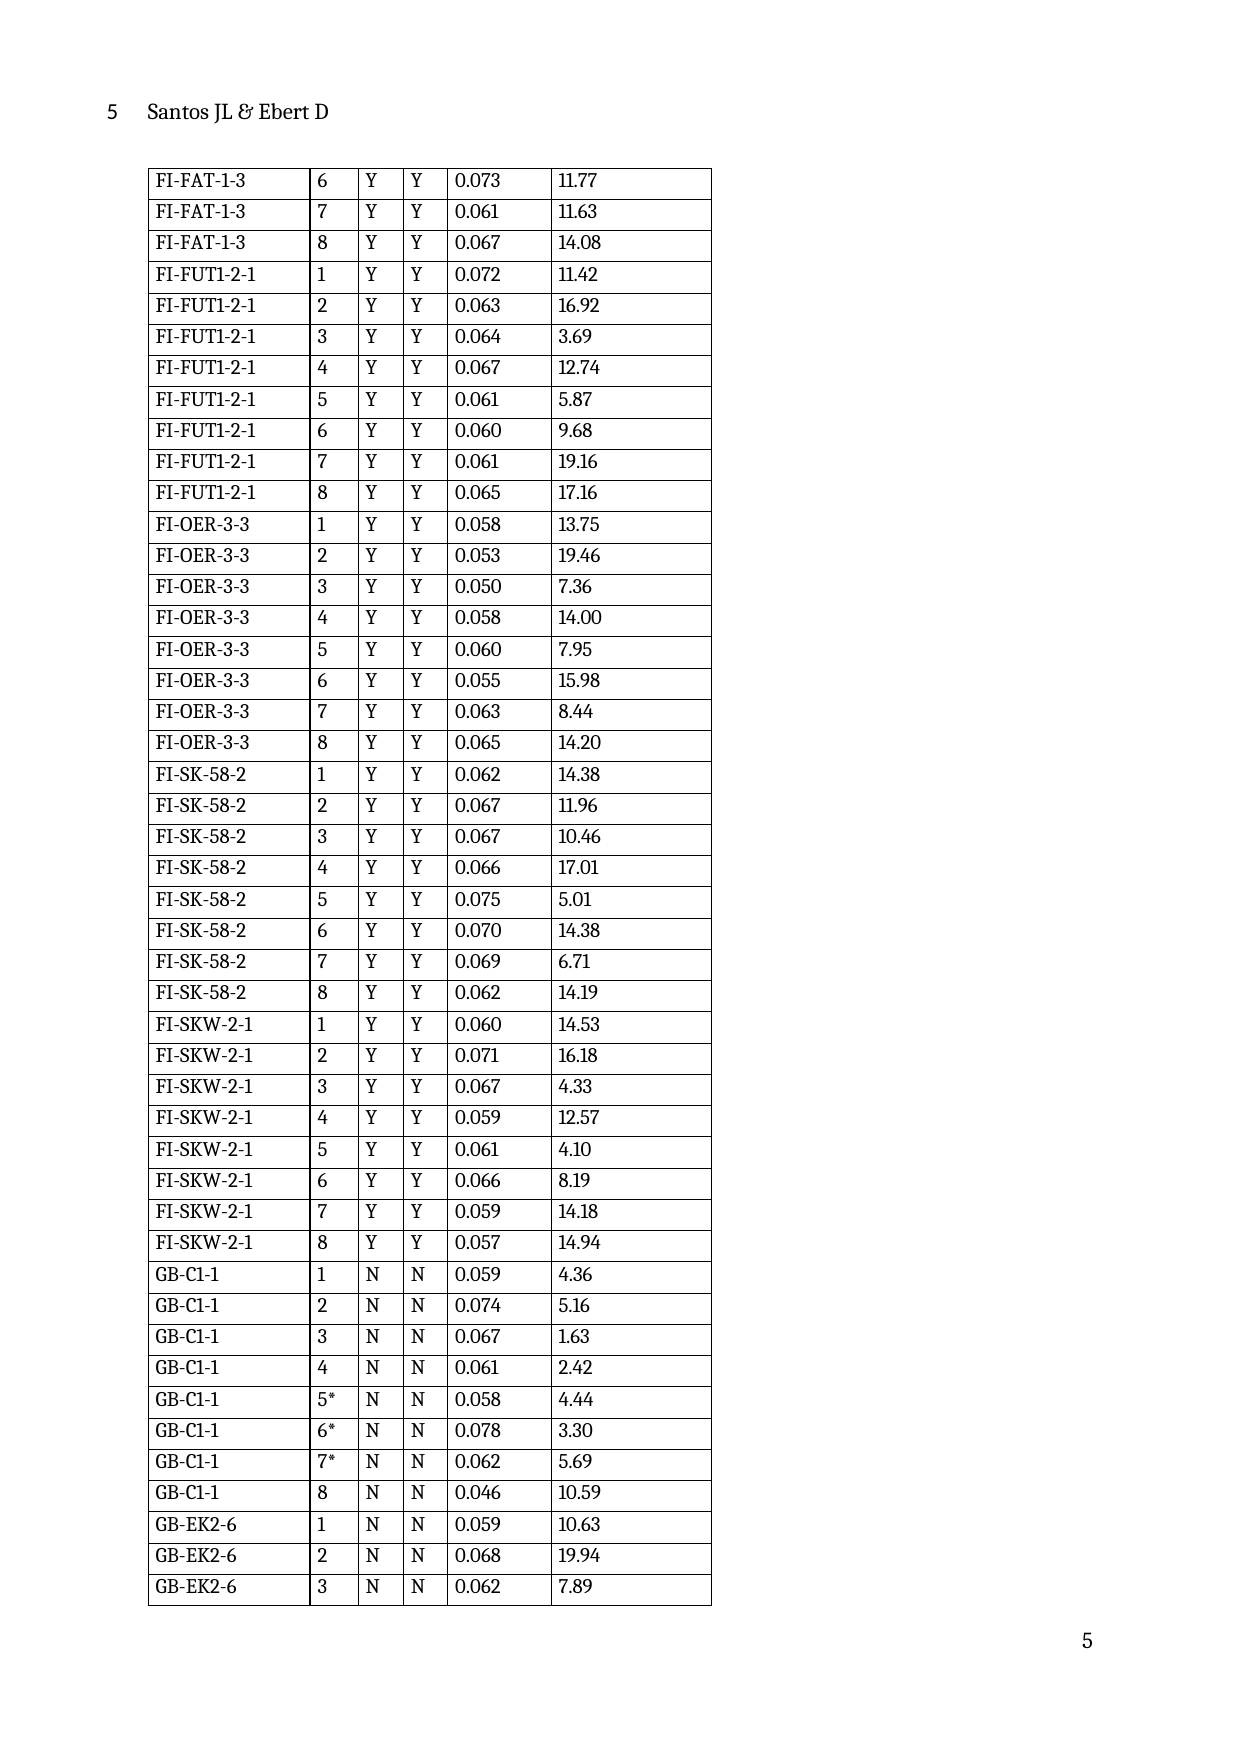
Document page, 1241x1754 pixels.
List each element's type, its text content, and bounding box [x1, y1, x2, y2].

table_cell Y [404, 637, 447, 667]
table_cell 3 [311, 1075, 358, 1105]
table_cell FI-SKW-2-1 [149, 1137, 309, 1167]
table_cell 6 [311, 919, 358, 949]
table_cell Y [404, 919, 447, 949]
table_cell N [404, 1294, 447, 1324]
table_cell 3 [311, 825, 358, 855]
table_cell 6 [311, 419, 358, 449]
table_cell 0.060 [448, 1012, 551, 1042]
table_cell GB-C1-1 [149, 1387, 309, 1417]
table_cell FI-OER-3-3 [149, 512, 309, 542]
table_cell GB-EK2-6 [149, 1544, 309, 1574]
table_cell N [359, 1419, 403, 1449]
table_cell Y [404, 700, 447, 730]
table_cell N [404, 1544, 447, 1574]
table_cell Y [359, 575, 403, 605]
table_cell 0.064 [448, 325, 551, 355]
table_cell Y [359, 731, 403, 761]
table_cell 4 [311, 1356, 358, 1386]
table_cell 0.059 [448, 1512, 551, 1542]
table_cell 2 [311, 1294, 358, 1324]
table_cell FI-SK-58-2 [149, 794, 309, 824]
table_cell FI-OER-3-3 [149, 544, 309, 574]
table_cell Y [404, 1044, 447, 1074]
table_cell N [359, 1325, 403, 1355]
table_cell 3 [311, 1575, 358, 1605]
table_cell 14.20 [552, 731, 711, 761]
table_cell Y [359, 1012, 403, 1042]
table_cell GB-C1-1 [149, 1481, 309, 1511]
table_cell Y [404, 1200, 447, 1230]
table_cell GB-C1-1 [149, 1294, 309, 1324]
table_cell N [404, 1481, 447, 1511]
table_cell GB-C1-1 [149, 1262, 309, 1292]
table_cell 7.95 [552, 637, 711, 667]
table_cell 4.33 [552, 1075, 711, 1105]
table_cell N [359, 1387, 403, 1417]
table_cell 7 [311, 950, 358, 980]
table_cell 8 [311, 731, 358, 761]
table_cell Y [359, 606, 403, 636]
table_cell 11.77 [552, 169, 711, 199]
table_cell 0.065 [448, 731, 551, 761]
table_cell FI-FUT1-2-1 [149, 419, 309, 449]
table_cell Y [404, 1106, 447, 1136]
table_cell 2 [311, 1544, 358, 1574]
table_cell GB-EK2-6 [149, 1575, 309, 1605]
table_cell 0.062 [448, 762, 551, 792]
table_cell GB-EK2-6 [149, 1512, 309, 1542]
table_cell Y [404, 1137, 447, 1167]
table_cell 8 [311, 981, 358, 1011]
table_cell N [359, 1575, 403, 1605]
table_cell Y [404, 794, 447, 824]
table_cell 1 [311, 512, 358, 542]
table_cell 17.01 [552, 856, 711, 886]
table_cell 6* [311, 1419, 358, 1449]
table_cell 7 [311, 200, 358, 230]
table_cell 0.062 [448, 1450, 551, 1480]
table_cell Y [404, 825, 447, 855]
table_cell 12.57 [552, 1106, 711, 1136]
table_cell Y [404, 231, 447, 261]
table_cell 3 [311, 575, 358, 605]
table_cell Y [404, 544, 447, 574]
table_cell Y [404, 1169, 447, 1199]
table_cell 0.057 [448, 1231, 551, 1261]
table_cell Y [404, 1075, 447, 1105]
table_cell 4 [311, 856, 358, 886]
table_cell Y [359, 825, 403, 855]
table_cell Y [359, 700, 403, 730]
table_cell Y [359, 544, 403, 574]
table_cell 5.87 [552, 387, 711, 417]
table_cell Y [359, 356, 403, 386]
table_cell 4.36 [552, 1262, 711, 1292]
table_cell Y [359, 481, 403, 511]
table_cell Y [404, 669, 447, 699]
table_cell N [404, 1262, 447, 1292]
table_cell 6.71 [552, 950, 711, 980]
table_cell 16.18 [552, 1044, 711, 1074]
table_cell FI-FUT1-2-1 [149, 294, 309, 324]
table_cell FI-FAT-1-3 [149, 169, 309, 199]
table_cell 7.89 [552, 1575, 711, 1605]
table_cell 0.066 [448, 856, 551, 886]
table_cell 1 [311, 262, 358, 292]
table_cell Y [359, 919, 403, 949]
table_cell Y [404, 262, 447, 292]
table_cell 0.063 [448, 700, 551, 730]
table_cell FI-FUT1-2-1 [149, 481, 309, 511]
table_cell 17.16 [552, 481, 711, 511]
table_cell Y [404, 1012, 447, 1042]
table_cell 6 [311, 669, 358, 699]
table_cell Y [359, 856, 403, 886]
table_cell Y [404, 856, 447, 886]
table_cell 0.071 [448, 1044, 551, 1074]
table_cell 0.061 [448, 200, 551, 230]
table_cell FI-SKW-2-1 [149, 1231, 309, 1261]
table_cell Y [404, 356, 447, 386]
table_cell 15.98 [552, 669, 711, 699]
table_cell 0.072 [448, 262, 551, 292]
table_cell 0.046 [448, 1481, 551, 1511]
table_cell Y [404, 1231, 447, 1261]
table_cell FI-FAT-1-3 [149, 231, 309, 261]
table_cell 8 [311, 231, 358, 261]
table_cell 0.068 [448, 1544, 551, 1574]
table_cell Y [359, 1200, 403, 1230]
table_cell FI-SK-58-2 [149, 887, 309, 917]
table_cell Y [404, 981, 447, 1011]
table_cell 7* [311, 1450, 358, 1480]
table_cell Y [404, 325, 447, 355]
table_cell 3.69 [552, 325, 711, 355]
table_cell 14.94 [552, 1231, 711, 1261]
table_cell FI-OER-3-3 [149, 731, 309, 761]
table_cell 1 [311, 762, 358, 792]
table_cell 19.16 [552, 450, 711, 480]
table_cell 0.061 [448, 1137, 551, 1167]
table_cell FI-OER-3-3 [149, 669, 309, 699]
table_cell Y [359, 200, 403, 230]
table_cell FI-SK-58-2 [149, 981, 309, 1011]
table_cell Y [404, 950, 447, 980]
table_cell FI-FUT1-2-1 [149, 450, 309, 480]
table_cell FI-SKW-2-1 [149, 1012, 309, 1042]
table_cell N [359, 1294, 403, 1324]
table_cell FI-SKW-2-1 [149, 1169, 309, 1199]
table_cell 5 [311, 887, 358, 917]
table_cell Y [359, 1106, 403, 1136]
table_cell FI-FUT1-2-1 [149, 387, 309, 417]
table_cell 14.38 [552, 919, 711, 949]
table_cell Y [359, 1137, 403, 1167]
table_cell FI-FUT1-2-1 [149, 325, 309, 355]
table_cell 3 [311, 325, 358, 355]
table_cell 5* [311, 1387, 358, 1417]
table_cell FI-OER-3-3 [149, 700, 309, 730]
table_cell Y [359, 262, 403, 292]
table_cell FI-FUT1-2-1 [149, 356, 309, 386]
table_cell GB-C1-1 [149, 1419, 309, 1449]
table_cell 0.073 [448, 169, 551, 199]
table_cell 0.058 [448, 606, 551, 636]
table_cell Y [359, 950, 403, 980]
table_cell N [404, 1325, 447, 1355]
table_cell Y [404, 200, 447, 230]
table_cell 2 [311, 1044, 358, 1074]
table_cell Y [359, 794, 403, 824]
table_cell Y [404, 169, 447, 199]
table_cell 3.30 [552, 1419, 711, 1449]
table_cell 12.74 [552, 356, 711, 386]
table_cell N [404, 1575, 447, 1605]
table_cell Y [359, 887, 403, 917]
table_cell 14.08 [552, 231, 711, 261]
table_cell 14.19 [552, 981, 711, 1011]
table_cell FI-SK-58-2 [149, 950, 309, 980]
table_cell 14.53 [552, 1012, 711, 1042]
table_cell Y [359, 1044, 403, 1074]
table_cell FI-SKW-2-1 [149, 1044, 309, 1074]
table_cell 6 [311, 169, 358, 199]
table_cell 0.067 [448, 1325, 551, 1355]
table_cell 8 [311, 1481, 358, 1511]
table_cell Y [359, 325, 403, 355]
table_cell 0.078 [448, 1419, 551, 1449]
table_cell 5 [311, 637, 358, 667]
table_cell 11.42 [552, 262, 711, 292]
table_cell FI-OER-3-3 [149, 606, 309, 636]
table_cell Y [359, 637, 403, 667]
table_cell 4 [311, 356, 358, 386]
table_cell 0.067 [448, 825, 551, 855]
table_cell 0.060 [448, 419, 551, 449]
table_cell 0.067 [448, 1075, 551, 1105]
table_cell Y [404, 481, 447, 511]
table_cell Y [359, 419, 403, 449]
table_cell 0.074 [448, 1294, 551, 1324]
table_cell N [359, 1481, 403, 1511]
table_cell 0.050 [448, 575, 551, 605]
table_cell N [359, 1512, 403, 1542]
table_cell Y [359, 450, 403, 480]
table_cell 1 [311, 1012, 358, 1042]
table_cell 1 [311, 1512, 358, 1542]
table_cell 0.058 [448, 512, 551, 542]
table_cell 10.63 [552, 1512, 711, 1542]
table_cell 0.069 [448, 950, 551, 980]
table_cell Y [359, 1231, 403, 1261]
table_cell 1.63 [552, 1325, 711, 1355]
table_cell 5 [311, 387, 358, 417]
table_cell 11.96 [552, 794, 711, 824]
table_cell 10.59 [552, 1481, 711, 1511]
table_cell 7 [311, 1200, 358, 1230]
table_cell 10.46 [552, 825, 711, 855]
table_cell 14.00 [552, 606, 711, 636]
table_cell 2 [311, 794, 358, 824]
table_cell Y [404, 512, 447, 542]
table_cell FI-SKW-2-1 [149, 1200, 309, 1230]
table_cell 0.061 [448, 387, 551, 417]
table_cell 14.38 [552, 762, 711, 792]
table_cell 8.44 [552, 700, 711, 730]
table_cell Y [359, 512, 403, 542]
table_cell Y [359, 231, 403, 261]
table_cell GB-C1-1 [149, 1325, 309, 1355]
table_cell Y [404, 387, 447, 417]
table_cell 0.059 [448, 1106, 551, 1136]
table_cell 5.69 [552, 1450, 711, 1480]
table_cell N [404, 1387, 447, 1417]
table_cell 2 [311, 294, 358, 324]
table_cell 8 [311, 1231, 358, 1261]
table_cell N [359, 1262, 403, 1292]
table_cell 0.059 [448, 1262, 551, 1292]
table_cell GB-C1-1 [149, 1356, 309, 1386]
table_cell Y [359, 294, 403, 324]
table_cell N [404, 1356, 447, 1386]
table_cell 0.067 [448, 356, 551, 386]
table_cell 19.94 [552, 1544, 711, 1574]
table_cell 7.36 [552, 575, 711, 605]
table_cell 8.19 [552, 1169, 711, 1199]
table_cell 0.067 [448, 231, 551, 261]
table_cell 4.44 [552, 1387, 711, 1417]
table_cell 4.10 [552, 1137, 711, 1167]
table_cell Y [359, 1075, 403, 1105]
table_cell 0.061 [448, 450, 551, 480]
table_cell Y [404, 450, 447, 480]
table_cell 0.067 [448, 794, 551, 824]
table_cell 5.16 [552, 1294, 711, 1324]
table_cell 4 [311, 606, 358, 636]
table_cell 0.075 [448, 887, 551, 917]
table_cell Y [359, 981, 403, 1011]
table_cell 8 [311, 481, 358, 511]
table_cell 6 [311, 1169, 358, 1199]
table_cell Y [404, 575, 447, 605]
table_cell 11.63 [552, 200, 711, 230]
table_cell FI-FAT-1-3 [149, 200, 309, 230]
table_cell 9.68 [552, 419, 711, 449]
table_cell N [404, 1419, 447, 1449]
table_cell 5 [311, 1137, 358, 1167]
table_cell FI-SK-58-2 [149, 856, 309, 886]
table_cell 0.055 [448, 669, 551, 699]
table_cell 4 [311, 1106, 358, 1136]
table_cell FI-SKW-2-1 [149, 1106, 309, 1136]
table_cell Y [404, 762, 447, 792]
table_cell 2 [311, 544, 358, 574]
table_cell FI-OER-3-3 [149, 637, 309, 667]
table_cell 1 [311, 1262, 358, 1292]
table_cell Y [404, 419, 447, 449]
table_cell N [359, 1450, 403, 1480]
table_cell 0.062 [448, 981, 551, 1011]
table_cell 14.18 [552, 1200, 711, 1230]
table_cell 0.063 [448, 294, 551, 324]
table_cell 0.065 [448, 481, 551, 511]
table_cell Y [404, 731, 447, 761]
table_cell 2.42 [552, 1356, 711, 1386]
table_cell N [404, 1450, 447, 1480]
table_cell N [359, 1544, 403, 1574]
table_cell N [404, 1512, 447, 1542]
table_cell Y [404, 606, 447, 636]
table_cell 0.053 [448, 544, 551, 574]
table_cell 0.070 [448, 919, 551, 949]
table_cell FI-OER-3-3 [149, 575, 309, 605]
table_cell 0.060 [448, 637, 551, 667]
table_cell 0.066 [448, 1169, 551, 1199]
table_cell 3 [311, 1325, 358, 1355]
table_cell FI-SK-58-2 [149, 919, 309, 949]
table_cell 0.062 [448, 1575, 551, 1605]
table_cell FI-SK-58-2 [149, 762, 309, 792]
table_cell 16.92 [552, 294, 711, 324]
table_cell FI-SK-58-2 [149, 825, 309, 855]
table_cell Y [404, 294, 447, 324]
table_cell 5.01 [552, 887, 711, 917]
table_cell GB-C1-1 [149, 1450, 309, 1480]
table_cell FI-FUT1-2-1 [149, 262, 309, 292]
table_cell Y [359, 387, 403, 417]
table_cell Y [404, 887, 447, 917]
table_cell 0.061 [448, 1356, 551, 1386]
table_cell Y [359, 1169, 403, 1199]
table_cell 19.46 [552, 544, 711, 574]
table_cell Y [359, 762, 403, 792]
table_cell 7 [311, 450, 358, 480]
table_cell 7 [311, 700, 358, 730]
table_cell N [359, 1356, 403, 1386]
table_cell FI-SKW-2-1 [149, 1075, 309, 1105]
table_cell 13.75 [552, 512, 711, 542]
table_cell 0.059 [448, 1200, 551, 1230]
table_cell 0.058 [448, 1387, 551, 1417]
table_cell Y [359, 169, 403, 199]
table_cell Y [359, 669, 403, 699]
